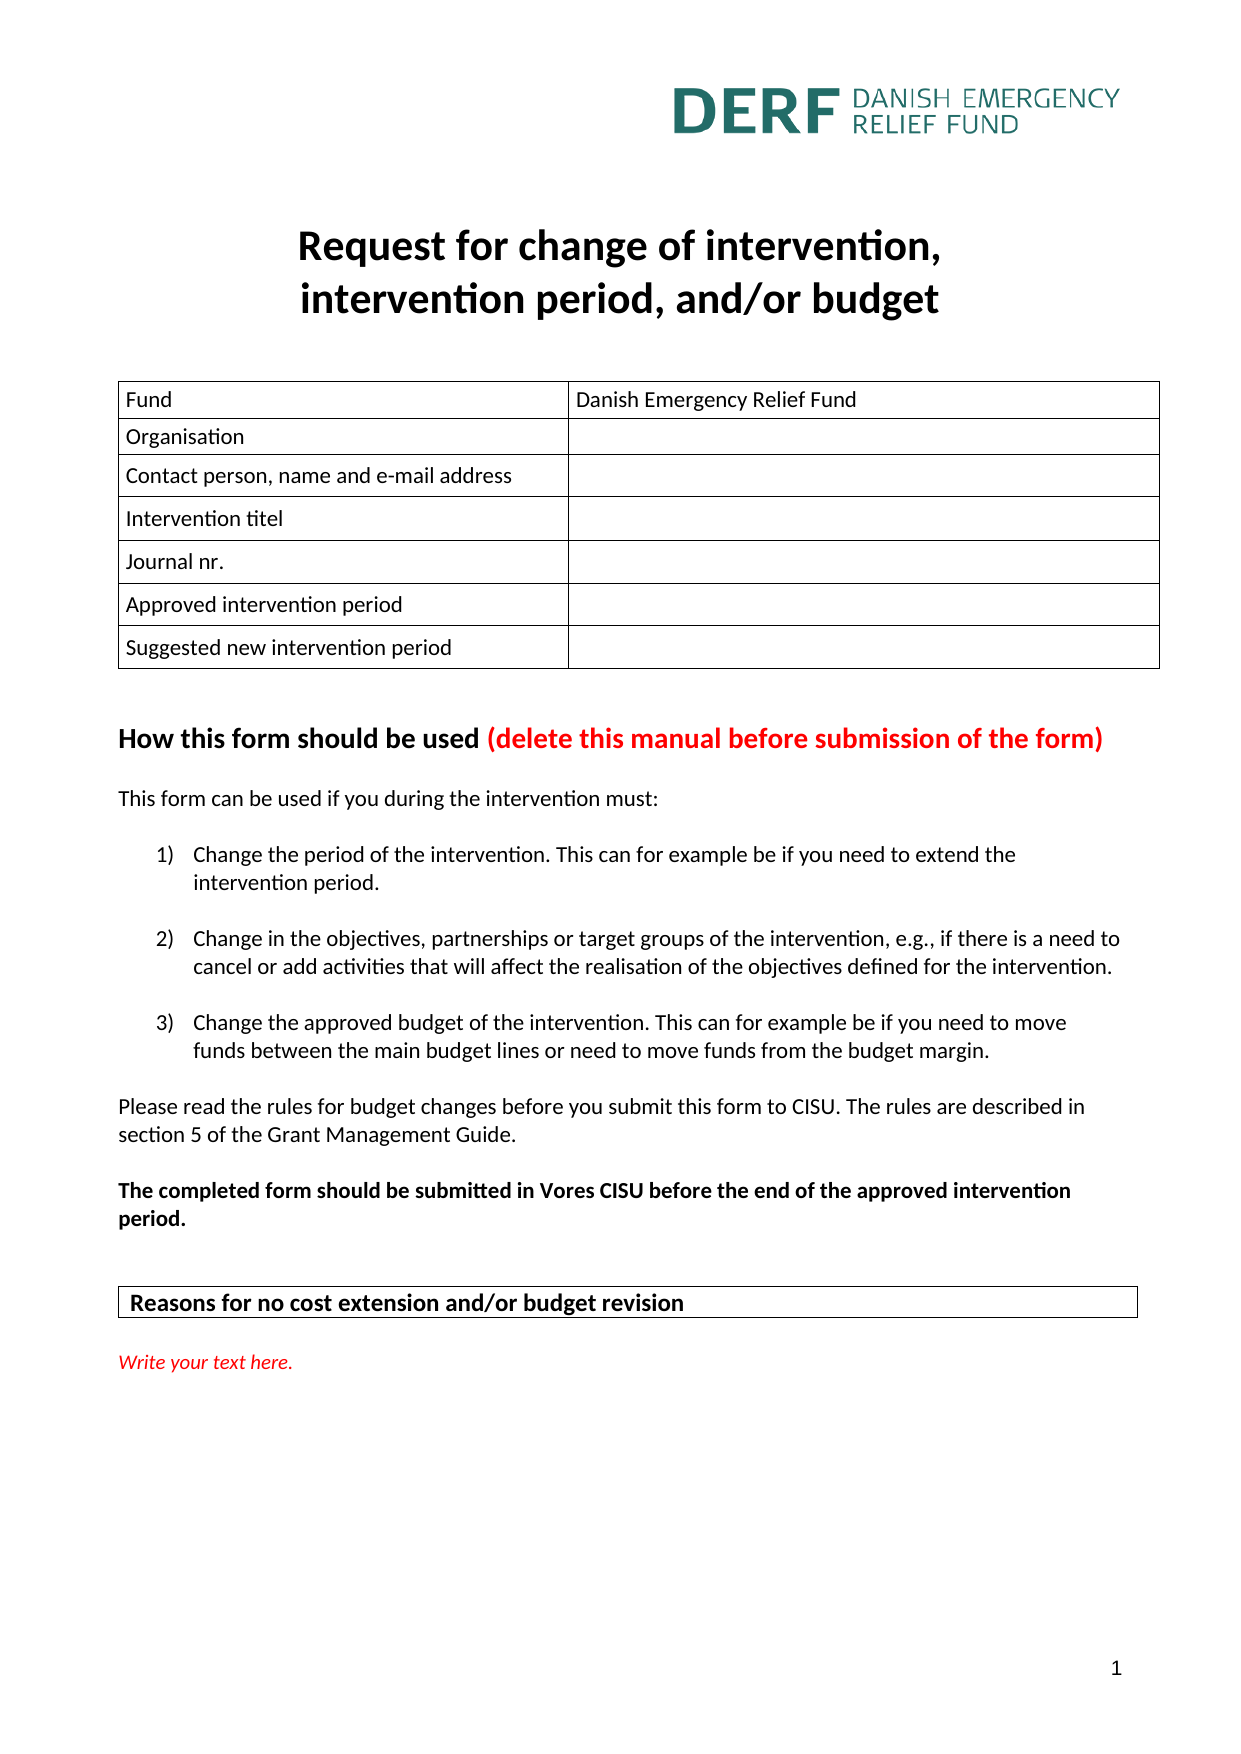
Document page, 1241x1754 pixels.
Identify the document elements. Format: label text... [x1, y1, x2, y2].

list Change in the objectives, partnerships or target groups of the intervention, e.g., if there is a need to cancel or add activities that will affect the realisation of the objectives defined for the intervention. [156, 924, 1122, 980]
list Change the period of the intervention. This can for example be if you need to extend the intervention period. [156, 840, 1122, 896]
table_cell [569, 584, 1159, 625]
table_cell Contact person, name and e-mail address [119, 455, 568, 496]
table_cell Suggested new intervention period [119, 626, 568, 668]
table_cell [569, 455, 1159, 496]
subtitle intervention period, and/or budget [118, 271, 1122, 325]
subtitle Request for change of intervention, [118, 218, 1122, 271]
text This form can be used if you during the intervention must: [118, 784, 1122, 812]
table_cell [569, 626, 1159, 668]
list Change the approved budget of the intervention. This can for example be if you need to move funds between the main budget lines or need to move funds from the budget margin. [156, 1008, 1122, 1064]
table_header Danish Emergency Relief Fund [569, 382, 1159, 418]
table_cell [569, 419, 1159, 454]
picture [650, 73, 1123, 140]
table_header Reasons for no cost extension and/or budget revision [119, 1287, 1137, 1317]
table_header Fund [119, 382, 568, 418]
table_cell Approved intervention period [119, 584, 568, 625]
table_cell Organisation [119, 419, 568, 454]
text Write your text here. [118, 1349, 1122, 1374]
table_cell Journal nr. [119, 541, 568, 583]
text How this form should be used (delete this manual before submission of the form) [118, 720, 1122, 756]
table_cell Intervention titel [119, 497, 568, 540]
table_cell [569, 497, 1159, 540]
text Please read the rules for budget changes before you submit this form to CISU. The rules are described in section 5 of the Grant Management Guide. [118, 1092, 1122, 1148]
table_cell [569, 541, 1159, 583]
text The completed form should be submitted in Vores CISU before the end of the approved intervention period. [118, 1176, 1122, 1232]
